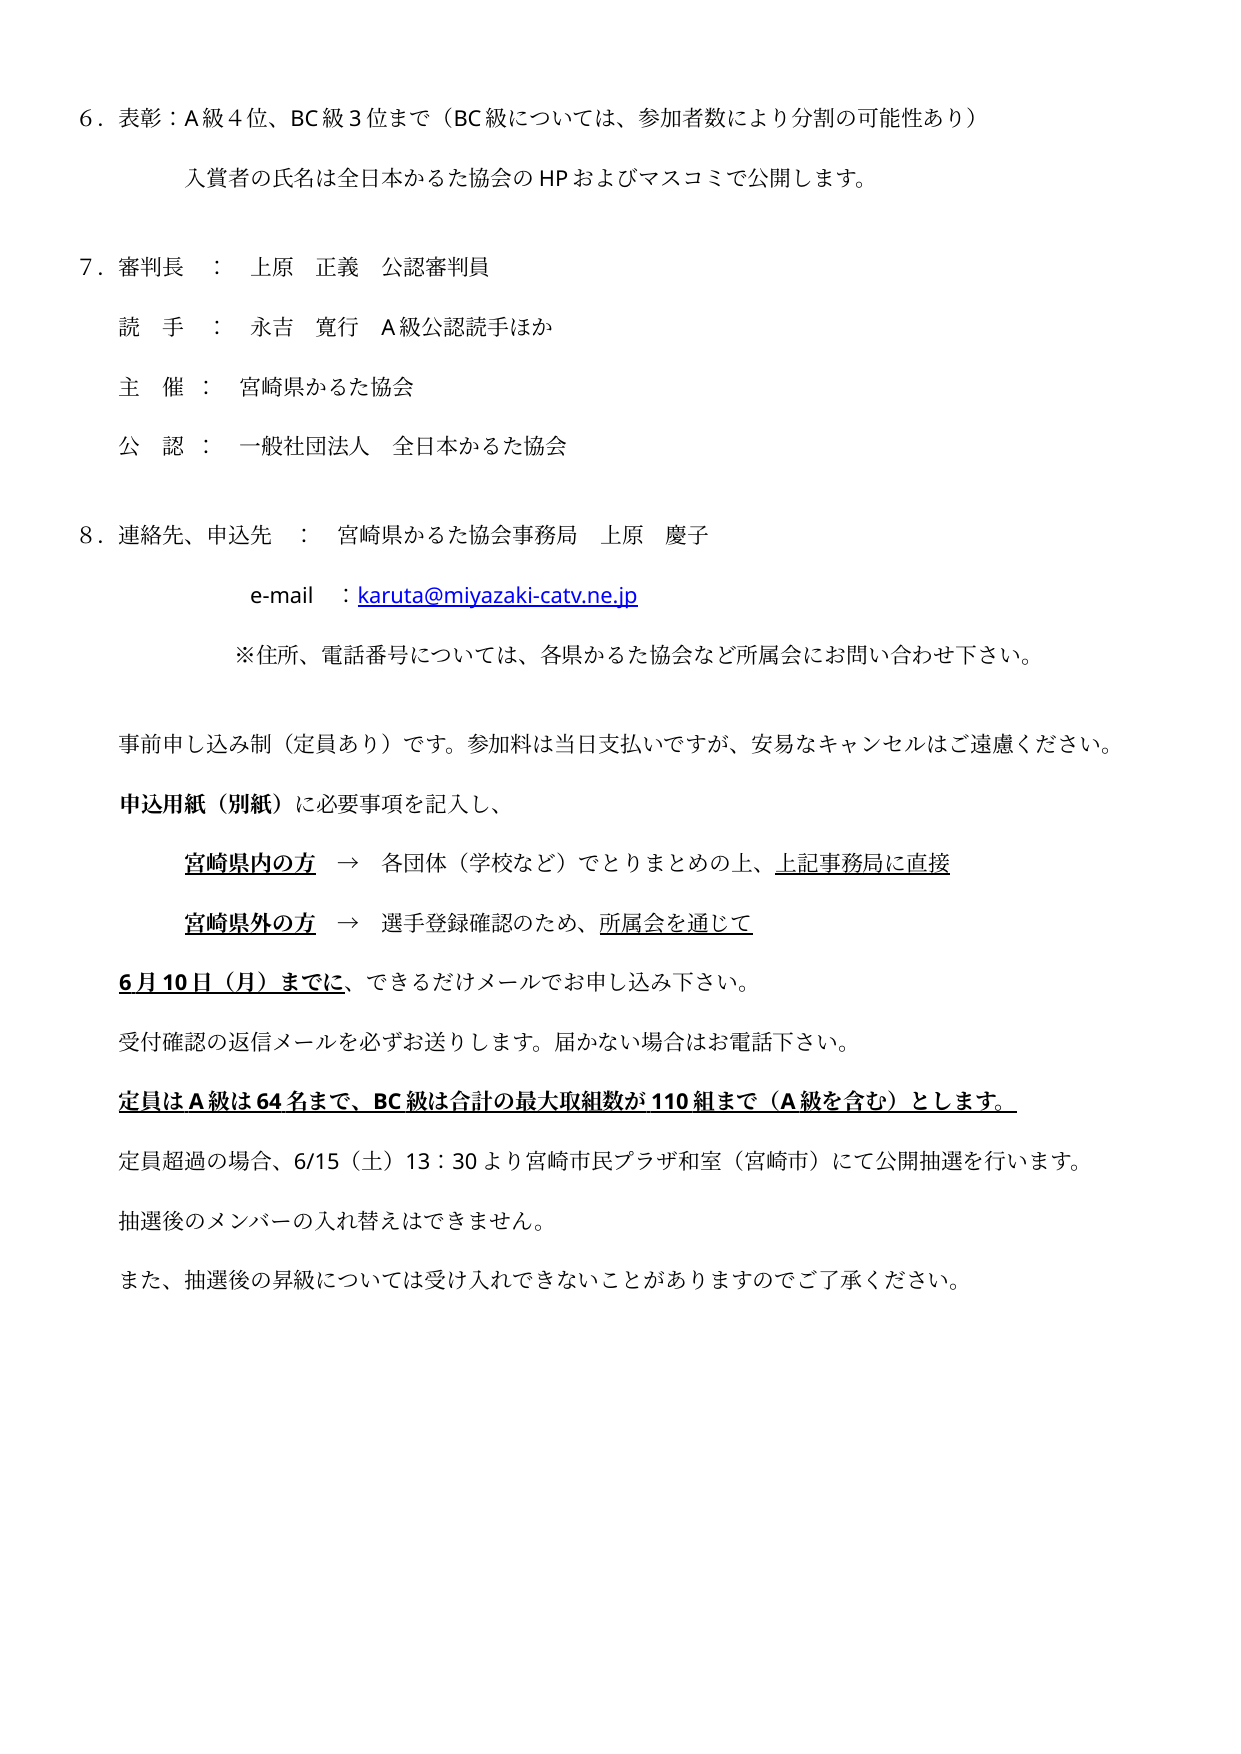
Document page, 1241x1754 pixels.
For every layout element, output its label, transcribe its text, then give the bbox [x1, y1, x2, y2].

text 申込用紙（別紙）に必要事項を記入し、 [75, 773, 1165, 832]
text ※住所、電話番号については、各県かるた協会など所属会にお問い合わせ下さい。 [75, 624, 1165, 683]
text 読 手 ： 永吉 寛行 A級公認読手ほか [75, 296, 1165, 356]
text また、抽選後の昇級については受け入れできないことがありますのでご了承ください。 [75, 1249, 1165, 1309]
text 定員超過の場合、6/15（土）13：30より宮崎市民プラザ和室（宮崎市）にて公開抽選を行います。 [75, 1130, 1165, 1190]
text e-mail ：karuta@miyazaki-catv.ne.jp [75, 564, 1165, 624]
text ７．審判長 ： 上原 正義 公認審判員 [75, 236, 1165, 296]
text 宮崎県内の方 → 各団体（学校など）でとりまとめの上、上記事務局に直接 [119, 832, 1165, 892]
text 入賞者の氏名は全日本かるた協会のHPおよびマスコミで公開します。 [75, 147, 1165, 207]
text 宮崎県外の方 → 選手登録確認のため、所属会を通じて [119, 892, 1165, 951]
text ８．連絡先、申込先 ： 宮崎県かるた協会事務局 上原 慶子 [75, 504, 1165, 564]
text 抽選後のメンバーの入れ替えはできません。 [75, 1190, 1165, 1249]
text ６．表彰：A級４位、BC級3位まで（BC級については、参加者数により分割の可能性あり） [75, 87, 1165, 147]
text 公 認 ： 一般社団法人 全日本かるた協会 [75, 415, 1165, 475]
text 定員はA級は64名まで、BC級は合計の最大取組数が110組まで（A級を含む）とします。 [119, 1071, 1165, 1130]
text 主 催 ： 宮崎県かるた協会 [75, 356, 1165, 415]
text 6月10日（月）までに、できるだけメールでお申し込み下さい。 [75, 951, 1165, 1011]
text 事前申し込み制（定員あり）です。参加料は当日支払いですが、安易なキャンセルはご遠慮ください。 [75, 713, 1165, 773]
text 受付確認の返信メールを必ずお送りします。届かない場合はお電話下さい。 [75, 1011, 1165, 1071]
